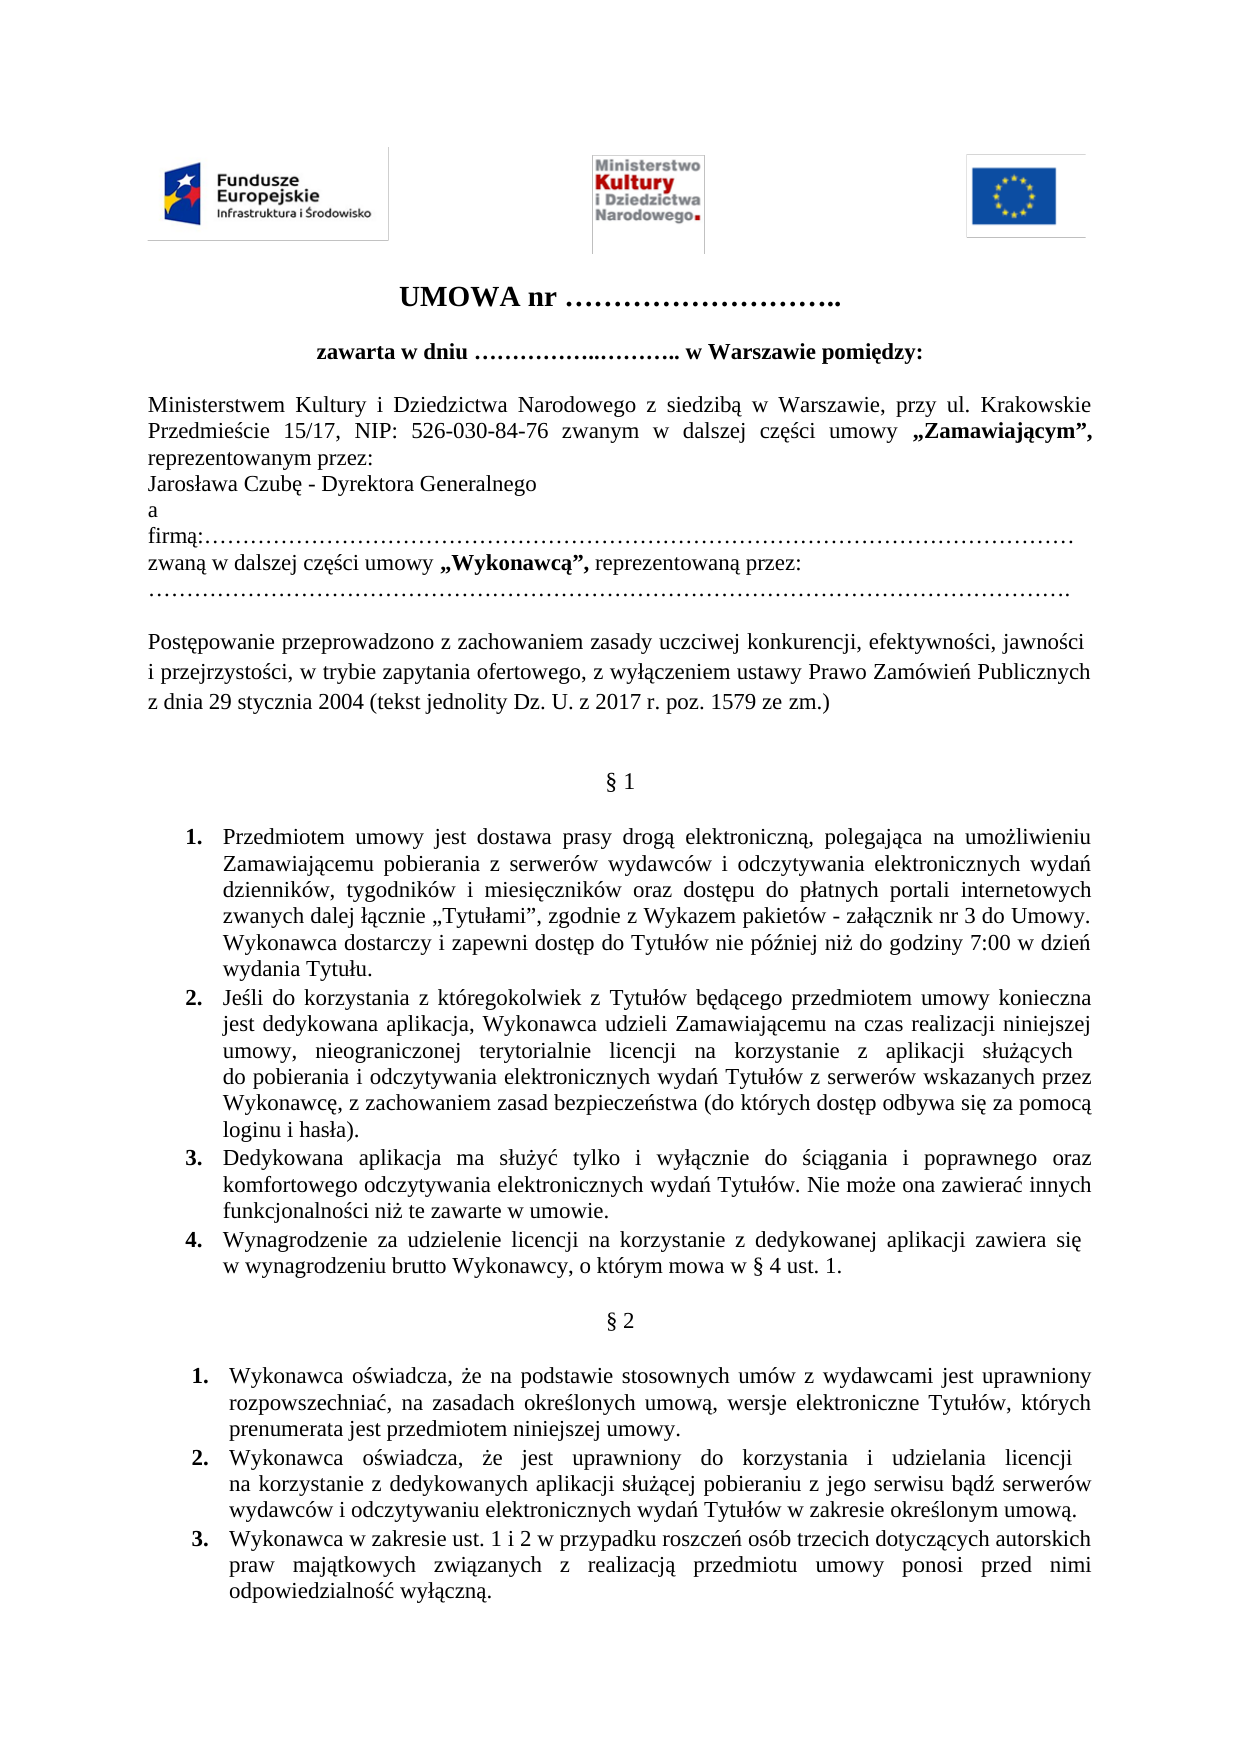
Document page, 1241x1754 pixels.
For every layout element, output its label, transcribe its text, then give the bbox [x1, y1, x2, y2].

list Wynagrodzenie za udzielenie licencji na korzystanie z dedykowanej aplikacji zawiera się w wynagrodzeniu brutto Wykonawcy, o którym mowa w § 4 ust. 1. [185, 1226, 1093, 1279]
text Jarosława Czubę - Dyrektora Generalnego [148, 470, 1093, 496]
text Postępowanie przeprowadzono z zachowaniem zasady uczciwej konkurencji, efektywności, jawności i przejrzystości, w trybie zapytania ofertowego, z wyłączeniem ustawy Prawo Zamówień Publicznych z dnia 29 stycznia 2004 (tekst jednolity Dz. U. z 2017 r. poz. 1579 ze zm.) [148, 628, 1093, 715]
text § 1 [148, 767, 1093, 795]
text UMOWA nr ……………………….. [148, 279, 1093, 312]
picture [147, 147, 1086, 254]
list Wykonawca oświadcza, że na podstawie stosownych umów z wydawcami jest uprawniony rozpowszechniać, na zasadach określonych umową, wersje elektroniczne Tytułów, których prenumerata jest przedmiotem niniejszej umowy. [191, 1362, 1093, 1441]
text …………………………………………………………………………………………………………. [148, 575, 1093, 602]
list Wykonawca w zakresie ust. 1 i 2 w przypadku roszczeń osób trzecich dotyczących autorskich praw majątkowych związanych z realizacją przedmiotu umowy ponosi przed nimi odpowiedzialność wyłączną. [191, 1525, 1093, 1604]
text a [148, 496, 1093, 523]
text firmą:…………………………………………………………………………………………………… [148, 523, 1093, 549]
list Jeśli do korzystania z któregokolwiek z Tytułów będącego przedmiotem umowy konieczna jest dedykowana aplikacja, Wykonawca udzieli Zamawiającemu na czas realizacji niniejszej umowy, nieograniczonej terytorialnie licencji na korzystanie z aplikacji służących do pobierania i odczytywania elektronicznych wydań Tytułów z serwerów wskazanych przez Wykonawcę, z zachowaniem zasad bezpieczeństwa (do których dostęp odbywa się za pomocą loginu i hasła). [185, 984, 1093, 1142]
list Przedmiotem umowy jest dostawa prasy drogą elektroniczną, polegająca na umożliwieniu Zamawiającemu pobierania z serwerów wydawców i odczytywania elektronicznych wydań dzienników, tygodników i miesięczników oraz dostępu do płatnych portali internetowych zwanych dalej łącznie „Tytułami”, zgodnie z Wykazem pakietów - załącznik nr 3 do Umowy. Wykonawca dostarczy i zapewni dostęp do Tytułów nie później niż do godziny 7:00 w dzień wydania Tytułu. [185, 823, 1093, 982]
list Dedykowana aplikacja ma służyć tylko i wyłącznie do ściągania i poprawnego oraz komfortowego odczytywania elektronicznych wydań Tytułów. Nie może ona zawierać innych funkcjonalności niż te zawarte w umowie. [185, 1144, 1093, 1223]
text § 2 [148, 1307, 1093, 1334]
text zwaną w dalszej części umowy „Wykonawcą”, reprezentowaną przez: [148, 549, 1093, 575]
list Wykonawca oświadcza, że jest uprawniony do korzystania i udzielania licencji na korzystanie z dedykowanych aplikacji służącej pobieraniu z jego serwisu bądź serwerów wydawców i odczytywaniu elektronicznych wydań Tytułów w zakresie określonym umową. [191, 1443, 1093, 1523]
text zawarta w dniu ……………..……….. w Warszawie pomiędzy: [148, 338, 1093, 364]
text Ministerstwem Kultury i Dziedzictwa Narodowego z siedzibą w Warszawie, przy ul. Krakowskie Przedmieście 15/17, NIP: 526-030-84-76 zwanym w dalszej części umowy „Zamawiającym”, reprezentowanym przez: [148, 391, 1093, 470]
